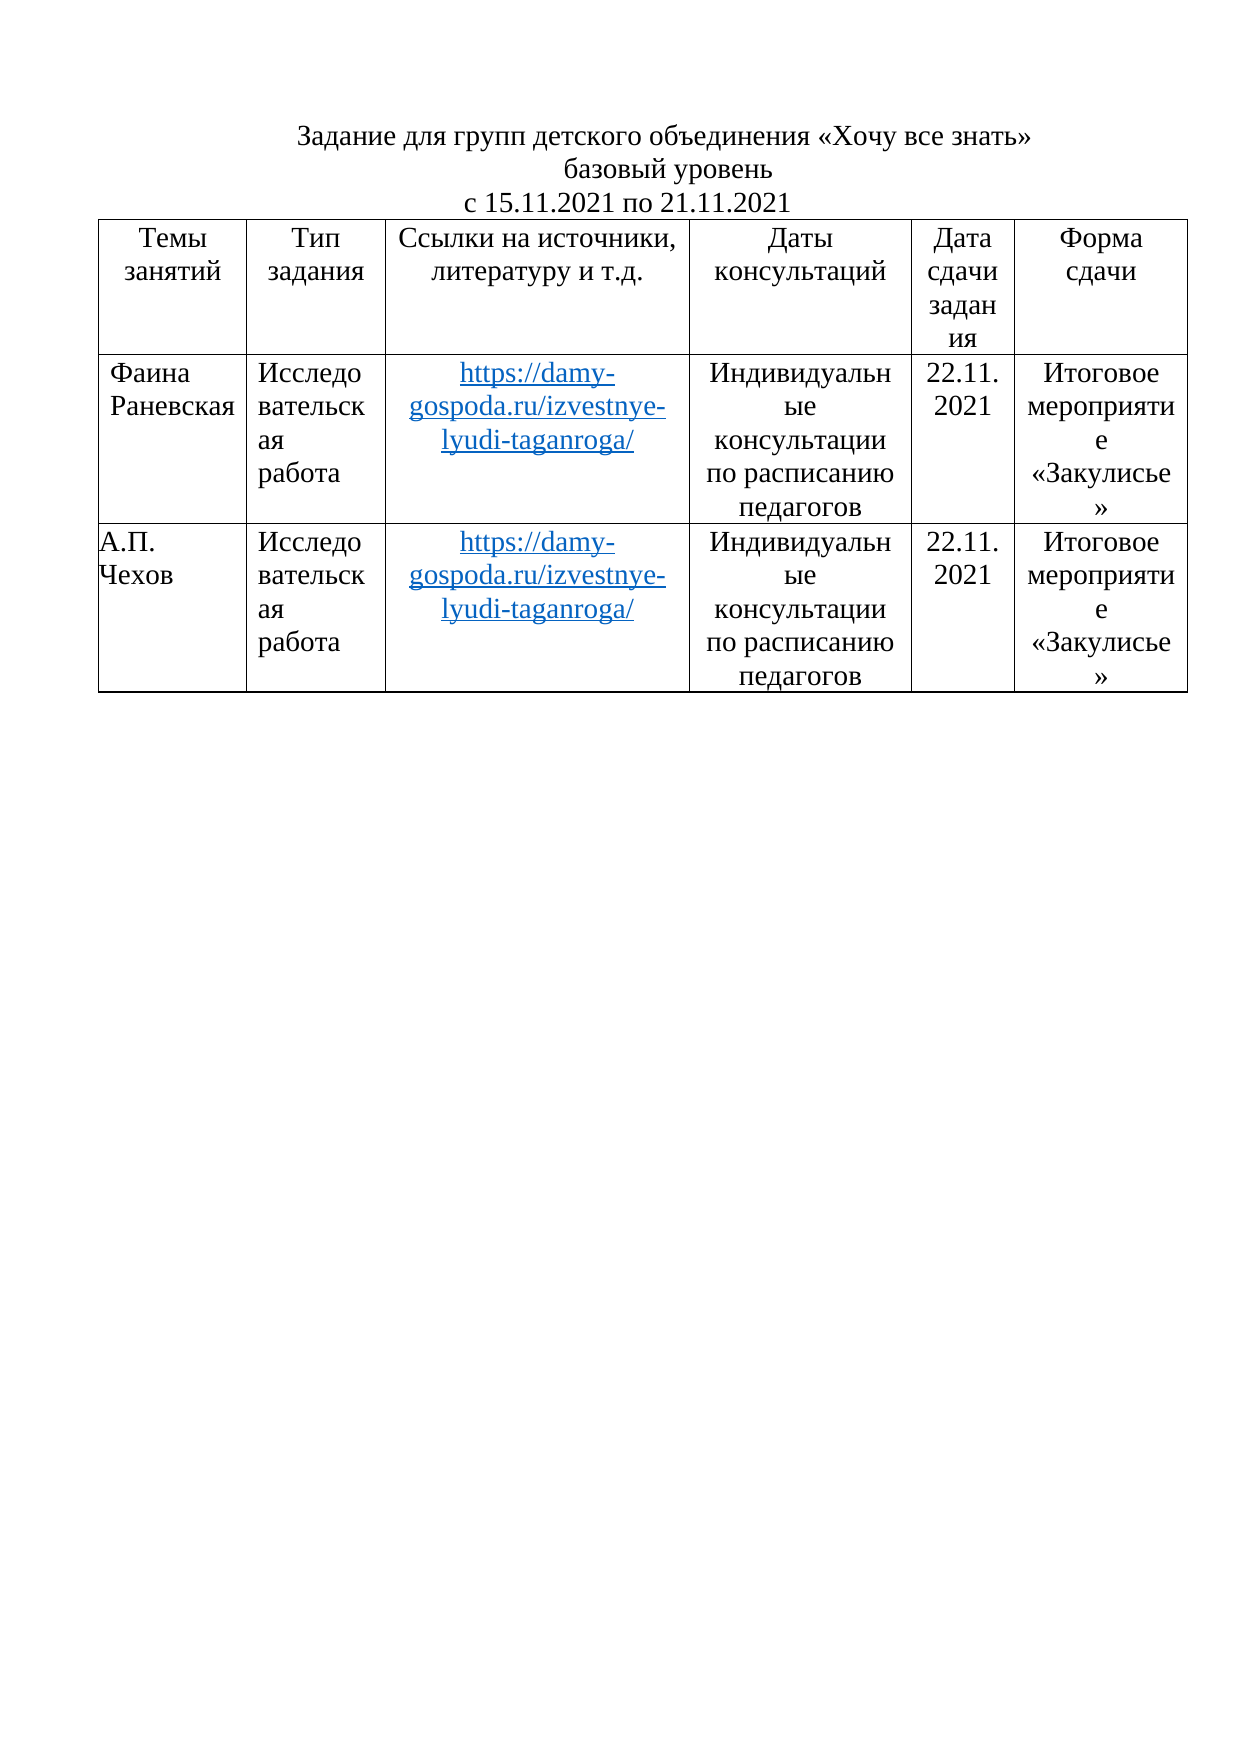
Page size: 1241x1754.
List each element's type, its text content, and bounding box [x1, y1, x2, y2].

table_cell Исследовательская работа [247, 355, 385, 523]
text Задание для групп детского объединения «Хочу все знать» [177, 118, 1152, 152]
table_header Ссылки на источники, литературу и т.д. [386, 220, 689, 354]
table_cell Итоговое мероприятие «Закулисье» [1015, 524, 1187, 691]
table_cell А.П. Чехов [99, 524, 246, 691]
table_cell 22.11.2021 [912, 524, 1014, 691]
table_cell Индивидуальные консультации по расписанию педагогов [690, 355, 911, 523]
table_cell Итоговое мероприятие «Закулисье» [1015, 355, 1187, 523]
table_header Дата сдачи задания [912, 220, 1014, 354]
table_cell Фаина Раневская [99, 355, 246, 523]
table_header Темы занятий [99, 220, 246, 354]
table_cell Индивидуальные консультации по расписанию педагогов [690, 524, 911, 691]
table_cell https://damy-gospoda.ru/izvestnye-lyudi-taganroga/ [386, 524, 689, 691]
table_cell Исследовательская работа [247, 524, 385, 691]
table_cell https://damy-gospoda.ru/izvestnye-lyudi-taganroga/ [386, 355, 689, 523]
table_header Даты консультаций [690, 220, 911, 354]
table_header Тип задания [247, 220, 385, 354]
text с 15.11.2021 по 21.11.2021 [103, 185, 1152, 219]
text базовый уровень [177, 152, 1152, 185]
table_header Форма сдачи [1015, 220, 1187, 354]
table_cell 22.11.2021 [912, 355, 1014, 523]
